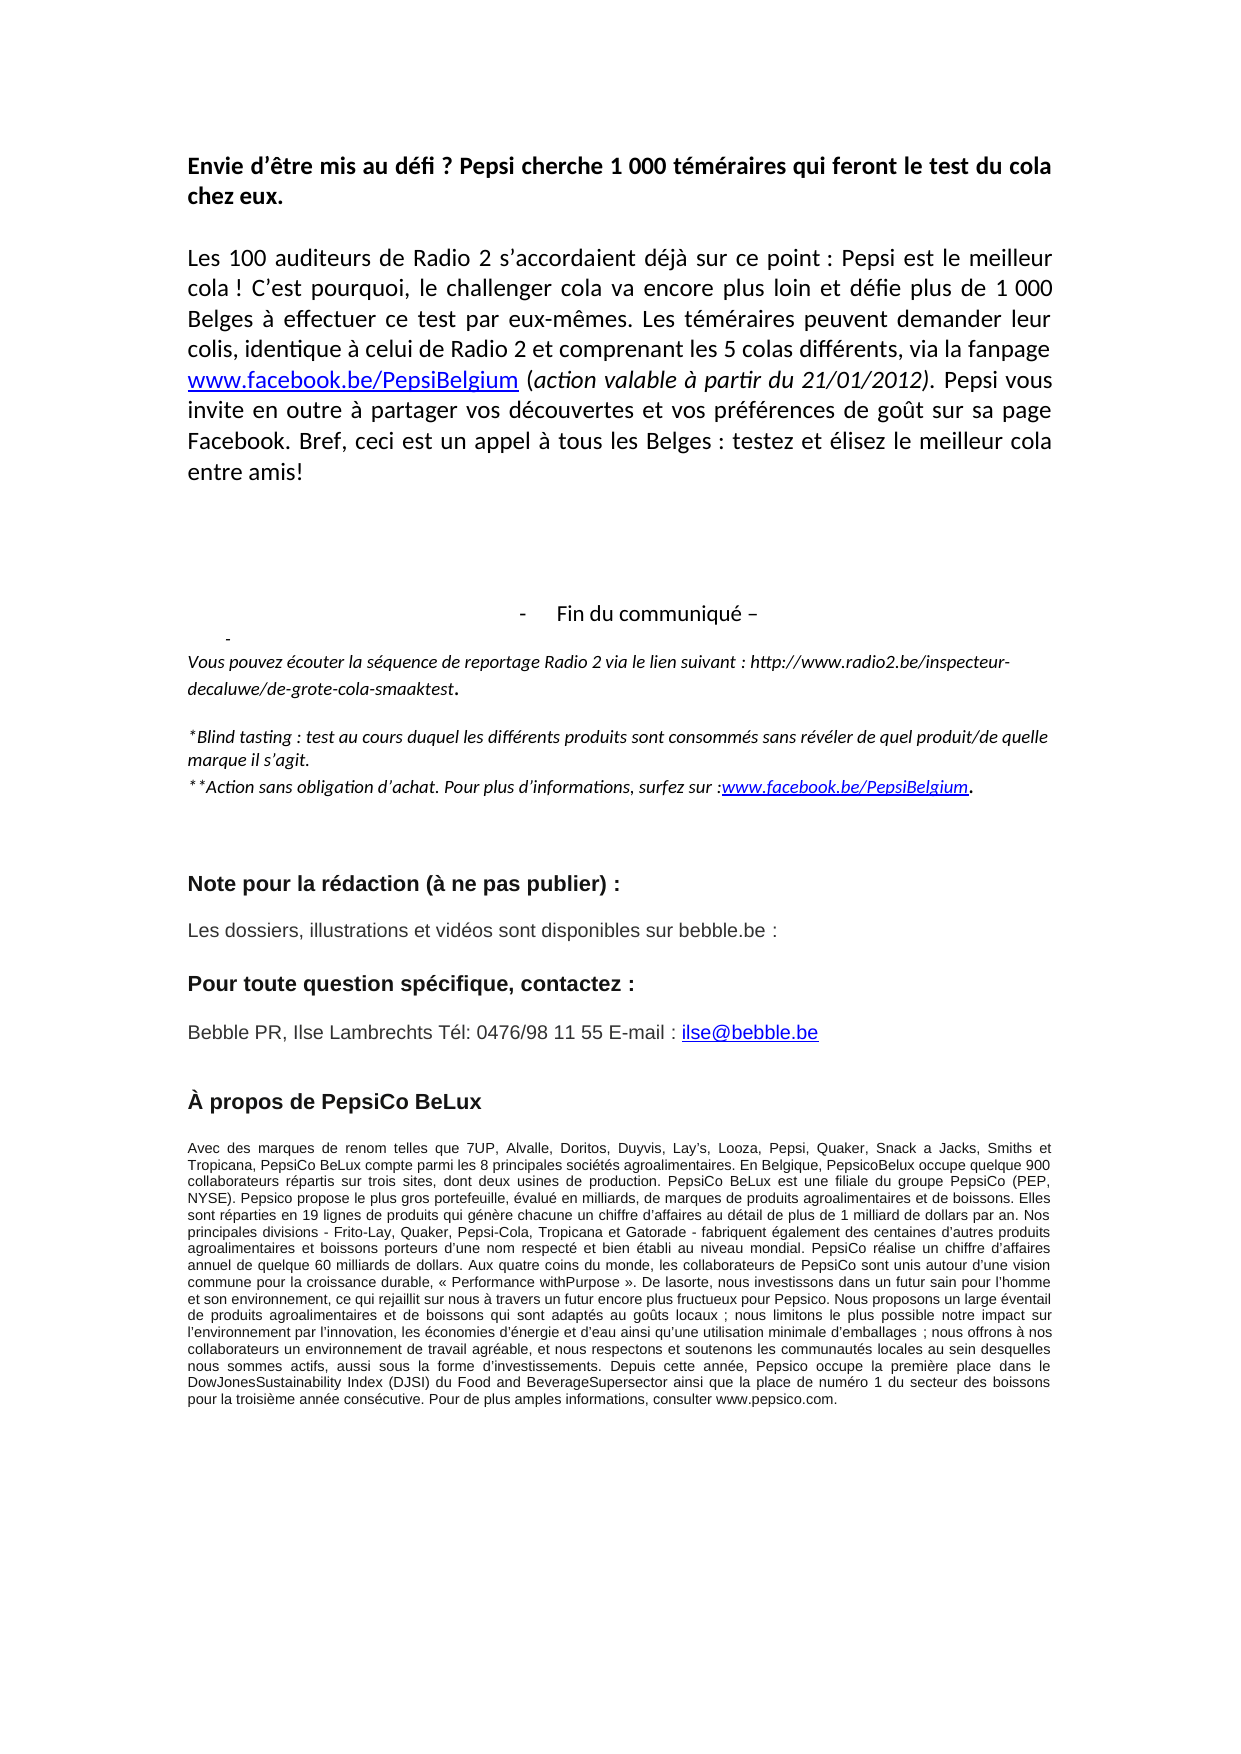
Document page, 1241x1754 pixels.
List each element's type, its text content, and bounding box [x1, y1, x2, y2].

text **Action sans obligation d’achat. Pour plus d’informations, surfez sur :www.facebook.be/PepsiBelgium. [187, 771, 1053, 799]
text Bebble PR, Ilse Lambrechts Tél: 0476/98 11 55 E-mail : ilse@bebble.be [187, 1021, 1053, 1043]
text Vous pouvez écouter la séquence de reportage Radio 2 via le lien suivant : http://www.radio2.be/inspecteur-decaluwe/de-grote-cola-smaaktest. [187, 650, 1053, 702]
text Avec des marques de renom telles que 7UP, Alvalle, Doritos, Duyvis, Lay’s, Looza, Pepsi, Quaker, Snack a Jacks, Smiths et Tropicana, PepsiCo BeLux compte parmi les 8 principales sociétés agroalimentaires. En Belgique, PepsicoBelux occupe quelque 900 collaborateurs répartis sur trois sites, dont deux usines de production. PepsiCo BeLux est une filiale du groupe PepsiCo (PEP, NYSE). Pepsico propose le plus gros portefeuille, évalué en milliards, de marques de produits agroalimentaires et de boissons. Elles sont réparties en 19 lignes de produits qui génère chacune un chiffre d’affaires au détail de plus de 1 milliard de dollars par an. Nos principales divisions - Frito-Lay, Quaker, Pepsi-Cola, Tropicana et Gatorade - fabriquent également des centaines d’autres produits agroalimentaires et boissons porteurs d’une nom respecté et bien établi au niveau mondial. PepsiCo réalise un chiffre d’affaires annuel de quelque 60 milliards de dollars. Aux quatre coins du monde, les collaborateurs de PepsiCo sont unis autour d’une vision commune pour la croissance durable, « Performance withPurpose ». De lasorte, nous investissons dans un futur sain pour l’homme et son environnement, ce qui rejaillit sur nous à travers un futur encore plus fructueux pour Pepsico. Nous proposons un large éventail de produits agroalimentaires et de boissons qui sont adaptés au goûts locaux ; nous limitons le plus possible notre impact sur l’environnement par l’innovation, les économies d’énergie et d’eau ainsi qu’une utilisation minimale d’emballages ; nous offrons à nos collaborateurs un environnement de travail agréable, et nous respectons et soutenons les communautés locales au sein desquelles nous sommes actifs, aussi sous la forme d’investissements. Depuis cette année, Pepsico occupe la première place dans le DowJonesSustainability Index (DJSI) du Food and BeverageSupersector ainsi que la place de numéro 1 du secteur des boissons pour la troisième année consécutive. Pour de plus amples informations, consulter www.pepsico.com. [187, 1139, 1053, 1408]
text Les 100 auditeurs de Radio 2 s’accordaient déjà sur ce point : Pepsi est le meilleur cola ! C’est pourquoi, le challenger cola va encore plus loin et défie plus de 1 000 Belges à effectuer ce test par eux-mêmes. Les téméraires peuvent demander leur colis, identique à celui de Radio 2 et comprenant les 5 colas différents, via la fanpage www.facebook.be/PepsiBelgium (action valable à partir du 21/01/2012). Pepsi vous invite en outre à partager vos découvertes et vos préférences de goût sur sa page Facebook. Bref, ceci est un appel à tous les Belges : testez et élisez le meilleur cola entre amis! [187, 242, 1053, 486]
text *Blind tasting : test au cours duquel les différents produits sont consommés sans révéler de quel produit/de quelle marque il s’agit. [187, 725, 1053, 771]
text Note pour la rédaction (à ne pas publier) : [187, 871, 1053, 896]
list Fin du communiqué – [225, 599, 1053, 627]
text À propos de PepsiCo BeLux [187, 1089, 1053, 1114]
text Les dossiers, illustrations et vidéos sont disponibles sur bebble.be : [187, 918, 1053, 941]
text Pour toute question spécifique, contactez : [187, 970, 1053, 996]
text Envie d’être mis au défi ? Pepsi cherche 1 000 téméraires qui feront le test du cola chez eux. [187, 150, 1053, 211]
